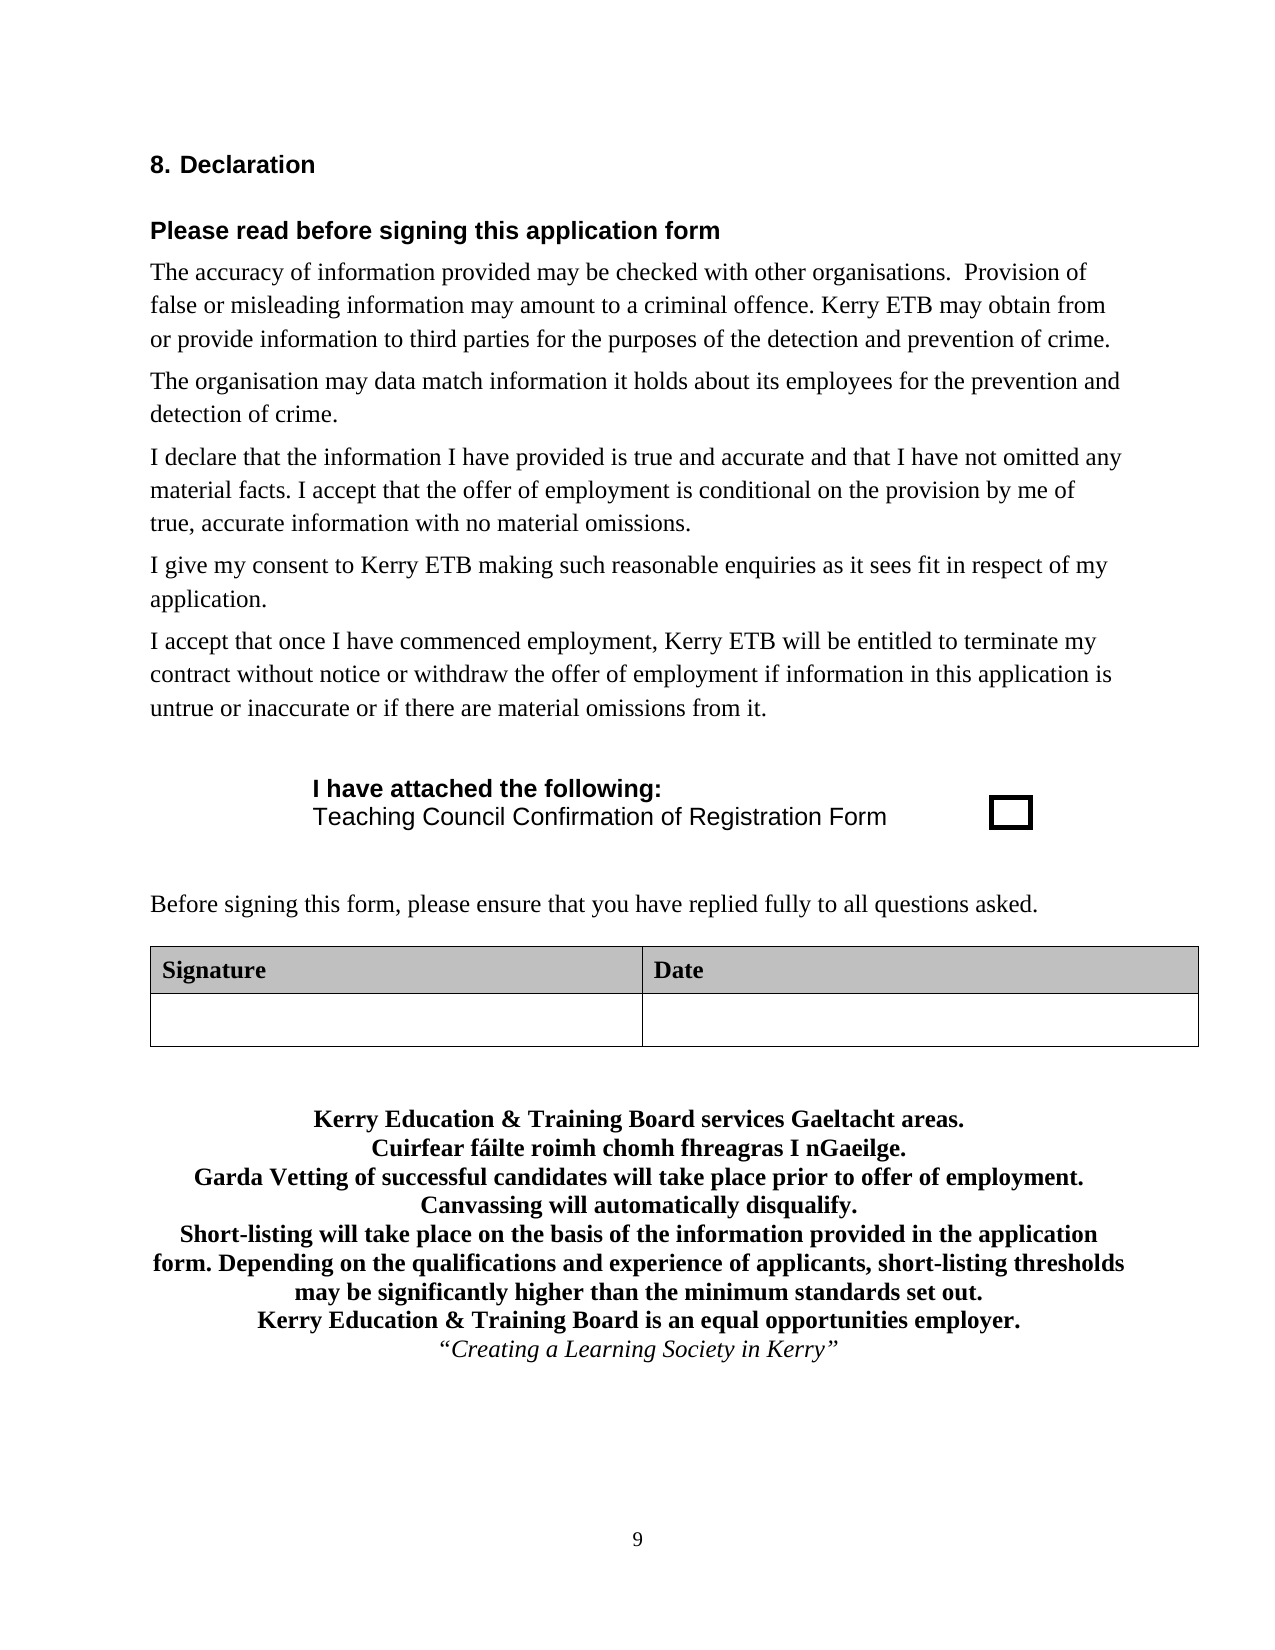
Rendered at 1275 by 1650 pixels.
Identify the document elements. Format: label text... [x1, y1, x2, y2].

text Teaching Council Confirmation of Registration Form [312, 802, 1125, 831]
text Short-listing will take place on the basis of the information provided in the application form. Depending on the qualifications and experience of applicants, short-listing thresholds may be significantly higher than the minimum standards set out. [150, 1219, 1128, 1306]
text Kerry Education & Training Board is an equal opportunities employer. [150, 1306, 1128, 1334]
text Kerry Education & Training Board services Gaeltacht areas. [150, 1104, 1128, 1133]
text The organisation may data match information it holds about its employees for the prevention and detection of crime. [150, 363, 1125, 429]
text I have attached the following: [312, 774, 1125, 802]
text Please read before signing this application form [150, 216, 1125, 245]
text I accept that once I have commenced employment, Kerry ETB will be entitled to terminate my contract without notice or withdraw the offer of employment if information in this application is untrue or inaccurate or if there are material omissions from it. [150, 623, 1125, 723]
table_cell [643, 994, 1198, 1046]
text The accuracy of information provided may be checked with other organisations. Provision of false or misleading information may amount to a criminal offence. Kerry ETB may obtain from or provide information to third parties for the purposes of the detection and prevention of crime. [150, 254, 1125, 354]
list Declaration [150, 150, 1125, 179]
text I give my consent to Kerry ETB making such reasonable enquiries as it sees fit in respect of my application. [150, 547, 1125, 614]
text I declare that the information I have provided is true and accurate and that I have not omitted any material facts. I accept that the offer of employment is conditional on the provision by me of true, accurate information with no material omissions. [150, 438, 1125, 538]
table_header Date [643, 947, 1198, 993]
text Before signing this form, please ensure that you have replied fully to all questions asked. [150, 889, 1125, 917]
text Canvassing will automatically disqualify. [150, 1191, 1128, 1219]
table_cell [151, 994, 642, 1046]
table_header Signature [151, 947, 642, 993]
text Garda Vetting of successful candidates will take place prior to offer of employment. [150, 1162, 1128, 1191]
text Cuirfear fáilte roimh chomh fhreagras I nGaeilge. [150, 1133, 1128, 1162]
text “Creating a Learning Society in Kerry” [150, 1334, 1128, 1363]
